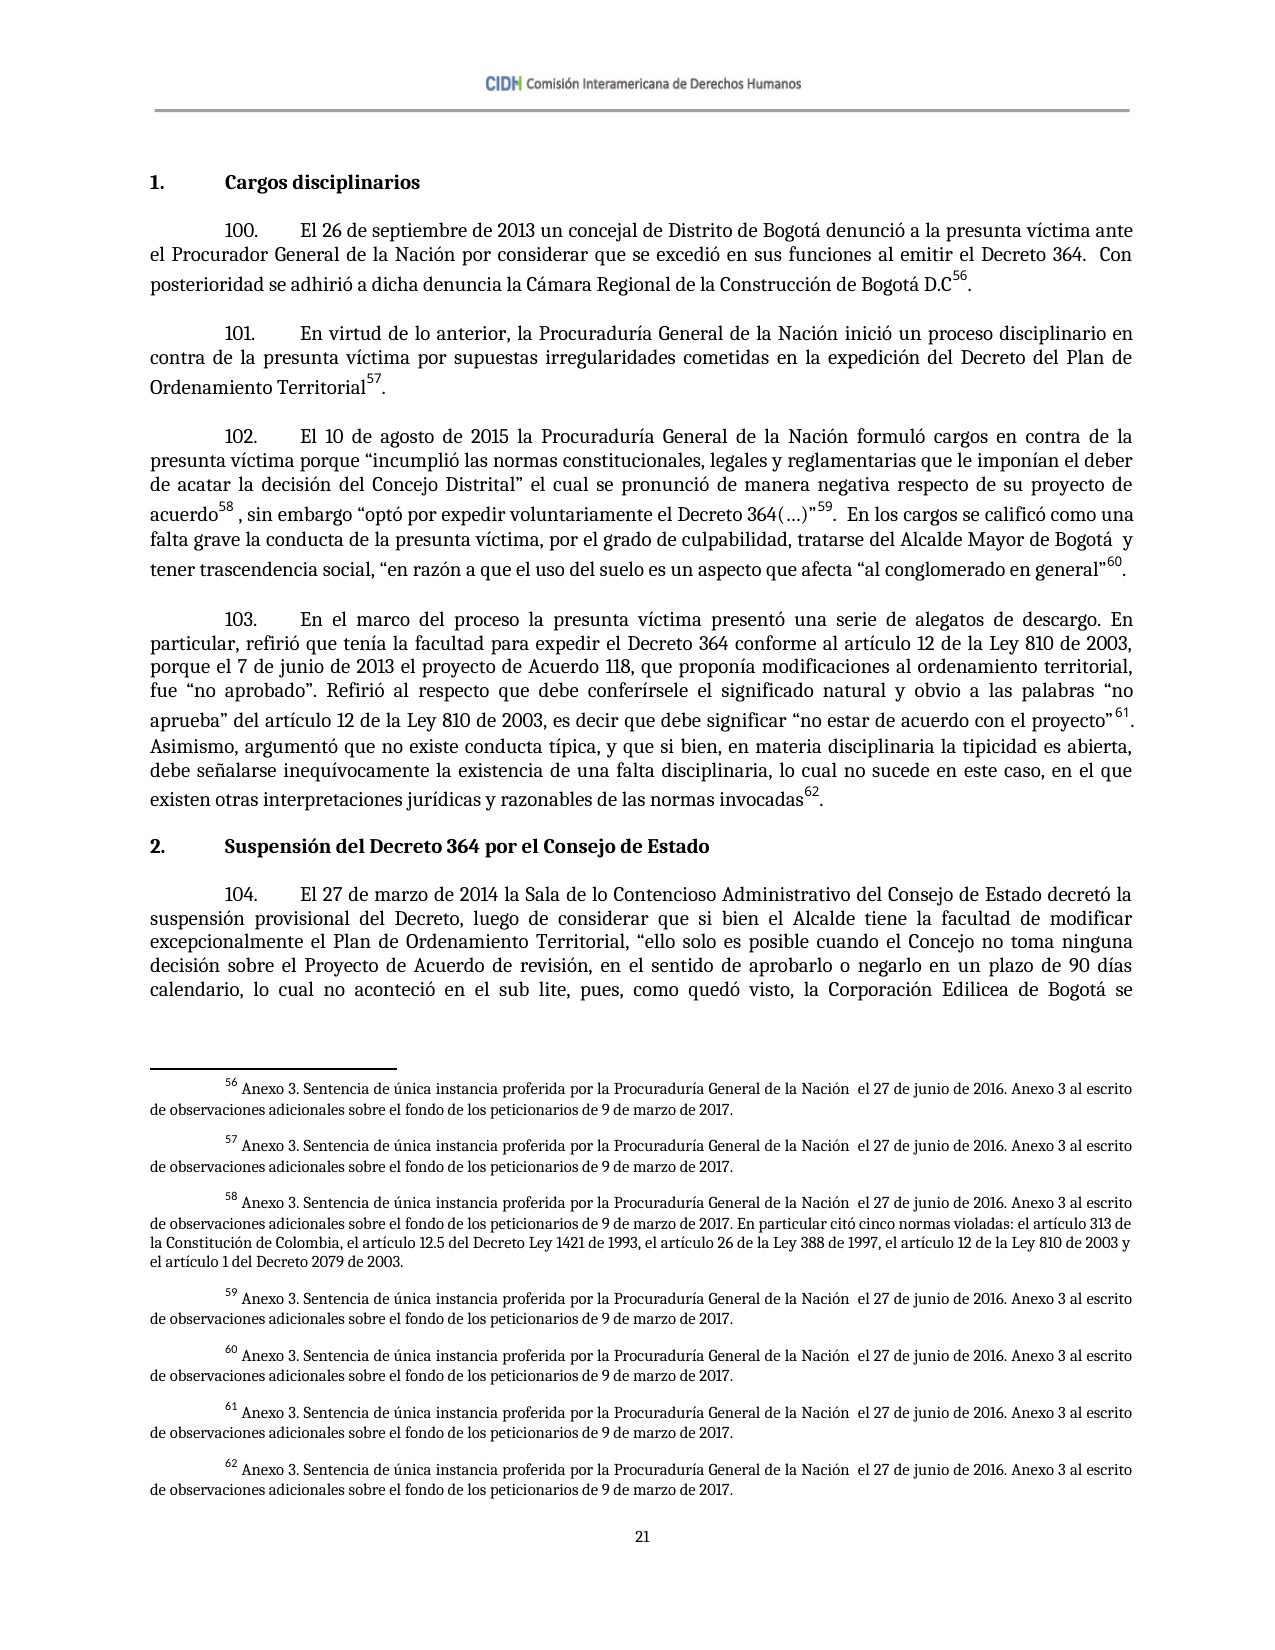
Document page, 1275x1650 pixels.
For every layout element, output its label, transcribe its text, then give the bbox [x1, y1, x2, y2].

list El 26 de septiembre de 2013 un concejal de Distrito de Bogotá denunció a la presunta víctima ante el Procurador General de la Nación por considerar que se excedió en sus funciones al emitir el Decreto 364. Con posterioridad se adhirió a dicha denuncia la Cámara Regional de la Construcción de Bogotá D.C. [150, 219, 1134, 298]
subtitle Suspensión del Decreto 364 por el Consejo de Estado [150, 834, 1134, 858]
list En virtud de lo anterior, la Procuraduría General de la Nación inició un proceso disciplinario en contra de la presunta víctima por supuestas irregularidades cometidas en la expedición del Decreto del Plan de Ordenamiento Territorial. [150, 322, 1134, 401]
picture [480, 75, 804, 93]
list El 27 de marzo de 2014 la Sala de lo Contencioso Administrativo del Consejo de Estado decretó la suspensión provisional del Decreto, luego de considerar que si bien el Alcalde tiene la facultad de modificar excepcionalmente el Plan de Ordenamiento Territorial, “ello solo es posible cuando el Concejo no toma ninguna decisión sobre el Proyecto de Acuerdo de revisión, en el sentido de aprobarlo o negarlo en un plazo de 90 días calendario, lo cual no aconteció en el sub lite, pues, como quedó visto, la Corporación Edilicea de Bogotá se pronunció de manera negativa respecto del Proyecto de Acuerdo 118 de 2013, por lo que, se repite, el Alcalde no podía adoptarlo por Decreto”. [150, 882, 1134, 1002]
list El 10 de agosto de 2015 la Procuraduría General de la Nación formuló cargos en contra de la presunta víctima porque “incumplió las normas constitucionales, legales y reglamentarias que le imponían el deber de acatar la decisión del Concejo Distrital” el cual se pronunció de manera negativa respecto de su proyecto de acuerdo , sin embargo “optó por expedir voluntariamente el Decreto 364(…)”. En los cargos se calificó como una falta grave la conducta de la presunta víctima, por el grado de culpabilidad, tratarse del Alcalde Mayor de Bogotá y tener trascendencia social, “en razón a que el uso del suelo es un aspecto que afecta “al conglomerado en general”. [150, 425, 1134, 583]
list En el marco del proceso la presunta víctima presentó una serie de alegatos de descargo. En particular, refirió que tenía la facultad para expedir el Decreto 364 conforme al artículo 12 de la Ley 810 de 2003, porque el 7 de junio de 2013 el proyecto de Acuerdo 118, que proponía modificaciones al ordenamiento territorial, fue “no aprobado”. Refirió al respecto que debe conferírsele el significado natural y obvio a las palabras “no aprueba” del artículo 12 de la Ley 810 de 2003, es decir que debe significar “no estar de acuerdo con el proyecto”. Asimismo, argumentó que no existe conducta típica, y que si bien, en materia disciplinaria la tipicidad es abierta, debe señalarse inequívocamente la existencia de una falta disciplinaria, lo cual no sucede en este caso, en el que existen otras interpretaciones jurídicas y razonables de las normas invocadas. [150, 607, 1134, 813]
subtitle Cargos disciplinarios [150, 171, 1134, 195]
